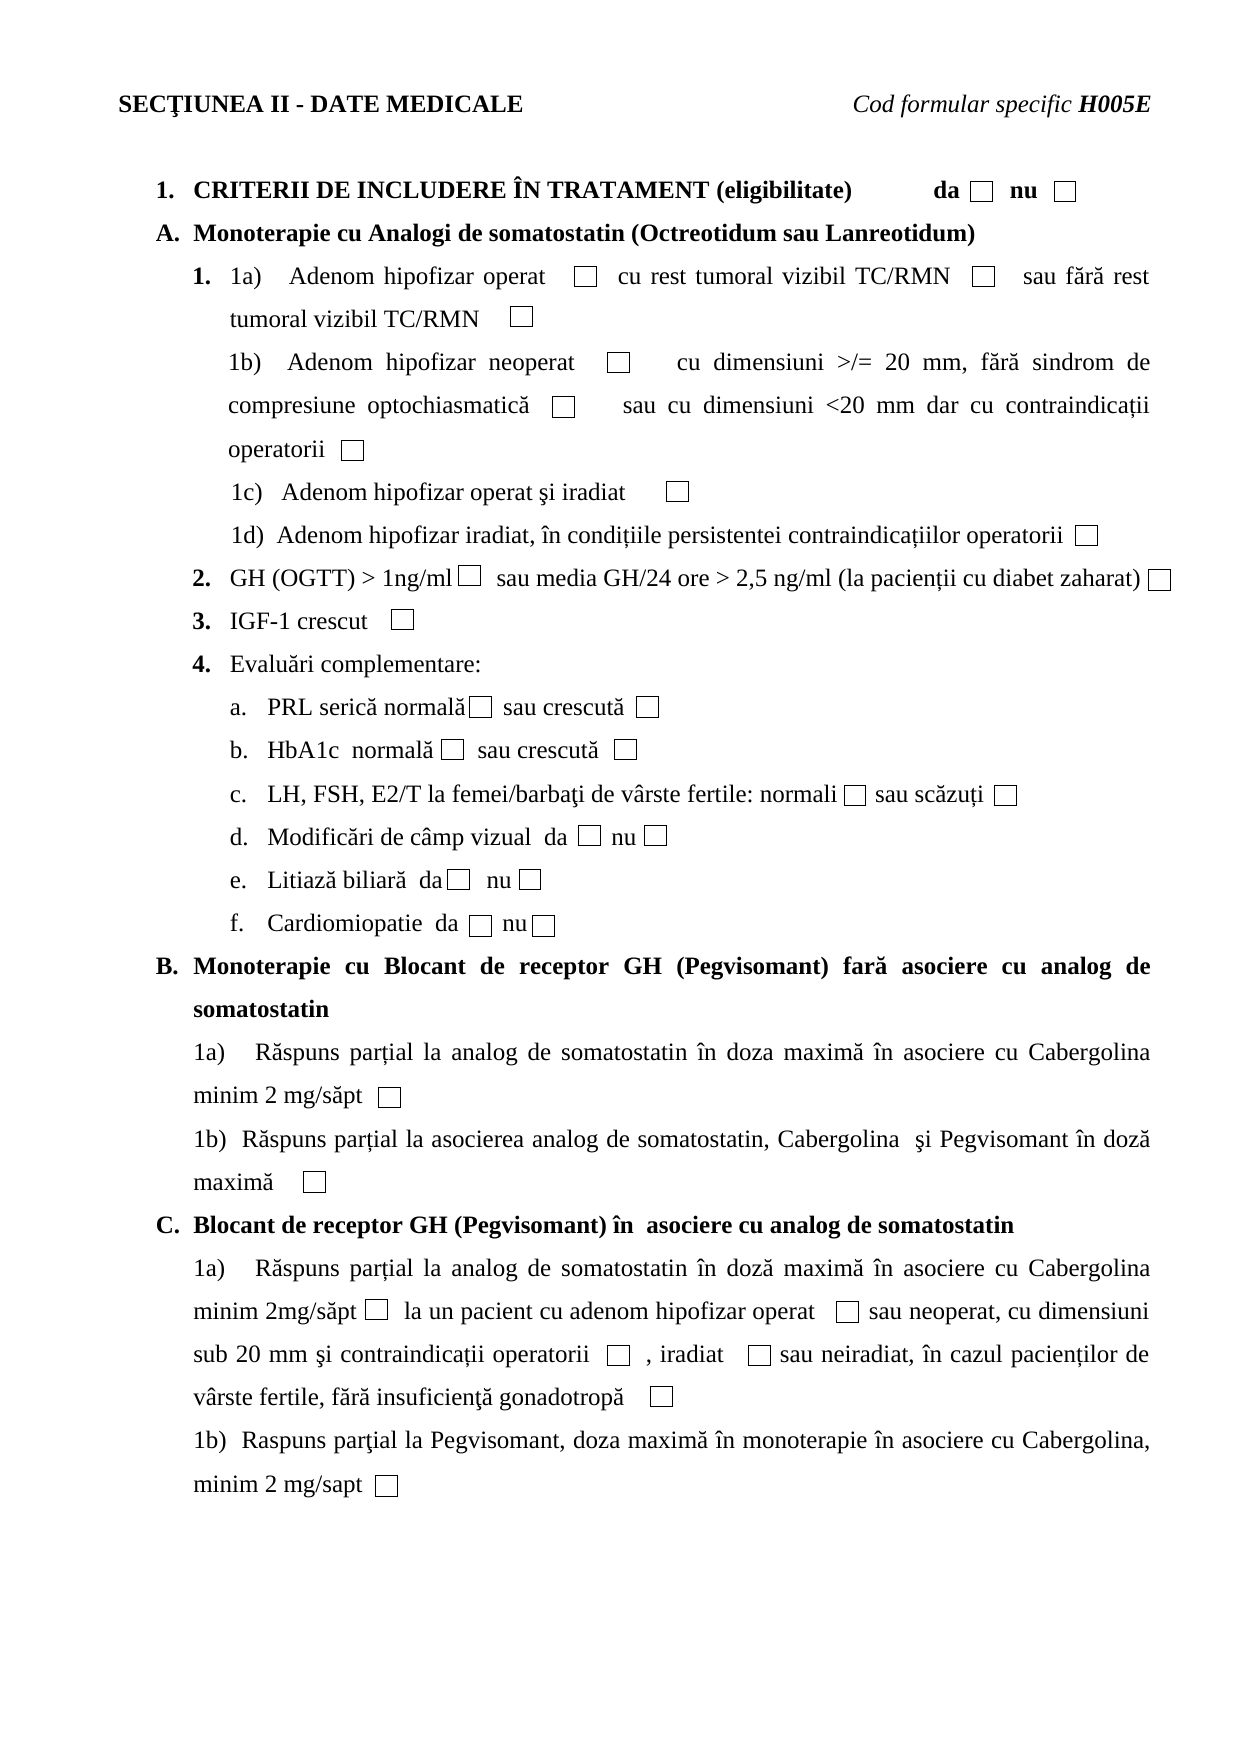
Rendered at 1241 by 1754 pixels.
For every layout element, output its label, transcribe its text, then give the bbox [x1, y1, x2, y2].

text 1b) Raspuns parţial la Pegvisomant, doza maximă în monoterapie în asociere cu Cabergolina, minim 2 mg/sapt [193, 1426, 1152, 1497]
list PRL serică normală sau crescută [229, 692, 1152, 721]
list Evaluări complementare: [192, 649, 1152, 678]
list Modificări de câmp vizual da nu [229, 822, 1152, 851]
text 1b) Adenom hipofizar neoperat cu dimensiuni >/= 20 mm, fără sindrom de compresiune optochiasmatică sau cu dimensiuni <20 mm dar cu contraindicații operatorii [228, 347, 1152, 462]
text SECŢIUNEA II - DATE MEDICALE Cod formular specific H005E [118, 89, 1152, 117]
text 1c) Adenom hipofizar operat şi iradiat [193, 477, 1152, 506]
list Monoterapie cu Analogi de somatostatin (Octreotidum sau Lanreotidum) [156, 218, 1152, 247]
list Monoterapie cu Blocant de receptor GH (Pegvisomant) fară asociere cu analog de somatostatin [156, 951, 1152, 1023]
text 1d) Adenom hipofizar iradiat, în condițiile persistentei contraindicațiilor operatorii [193, 520, 1152, 549]
list LH, FSH, E2/T la femei/barbaţi de vârste fertile: normali sau scăzuți [229, 779, 1152, 807]
list CRITERII DE INCLUDERE ÎN TRATAMENT (eligibilitate) da nu [156, 175, 1152, 204]
text 1b) Răspuns parțial la asocierea analog de somatostatin, Cabergolina şi Pegvisomant în doză maximă [193, 1124, 1152, 1196]
list HbA1c normală sau crescută [229, 736, 1152, 764]
list GH (OGTT) > 1ng/ml sau media GH/24 ore > 2,5 ng/ml (la pacienții cu diabet zaharat) [192, 563, 1152, 592]
list 1a) Adenom hipofizar operat cu rest tumoral vizibil TC/RMN sau fără rest tumoral vizibil TC/RMN [192, 261, 1152, 333]
list Cardiomiopatie da nu [229, 908, 1152, 937]
list Blocant de receptor GH (Pegvisomant) în asociere cu analog de somatostatin [156, 1210, 1152, 1239]
text 1a) Răspuns parțial la analog de somatostatin în doză maximă în asociere cu Cabergolina minim 2mg/săpt la un pacient cu adenom hipofizar operat sau neoperat, cu dimensiuni sub 20 mm şi contraindicații operatorii , iradiat sau neiradiat, în cazul pacienților de vârste fertile, fără insuficienţă gonadotropă [193, 1253, 1152, 1411]
text 1a) Răspuns parțial la analog de somatostatin în doza maximă în asociere cu Cabergolina minim 2 mg/săpt [193, 1037, 1152, 1109]
list Litiază biliară da nu [229, 865, 1152, 894]
list IGF-1 crescut [192, 606, 1152, 635]
